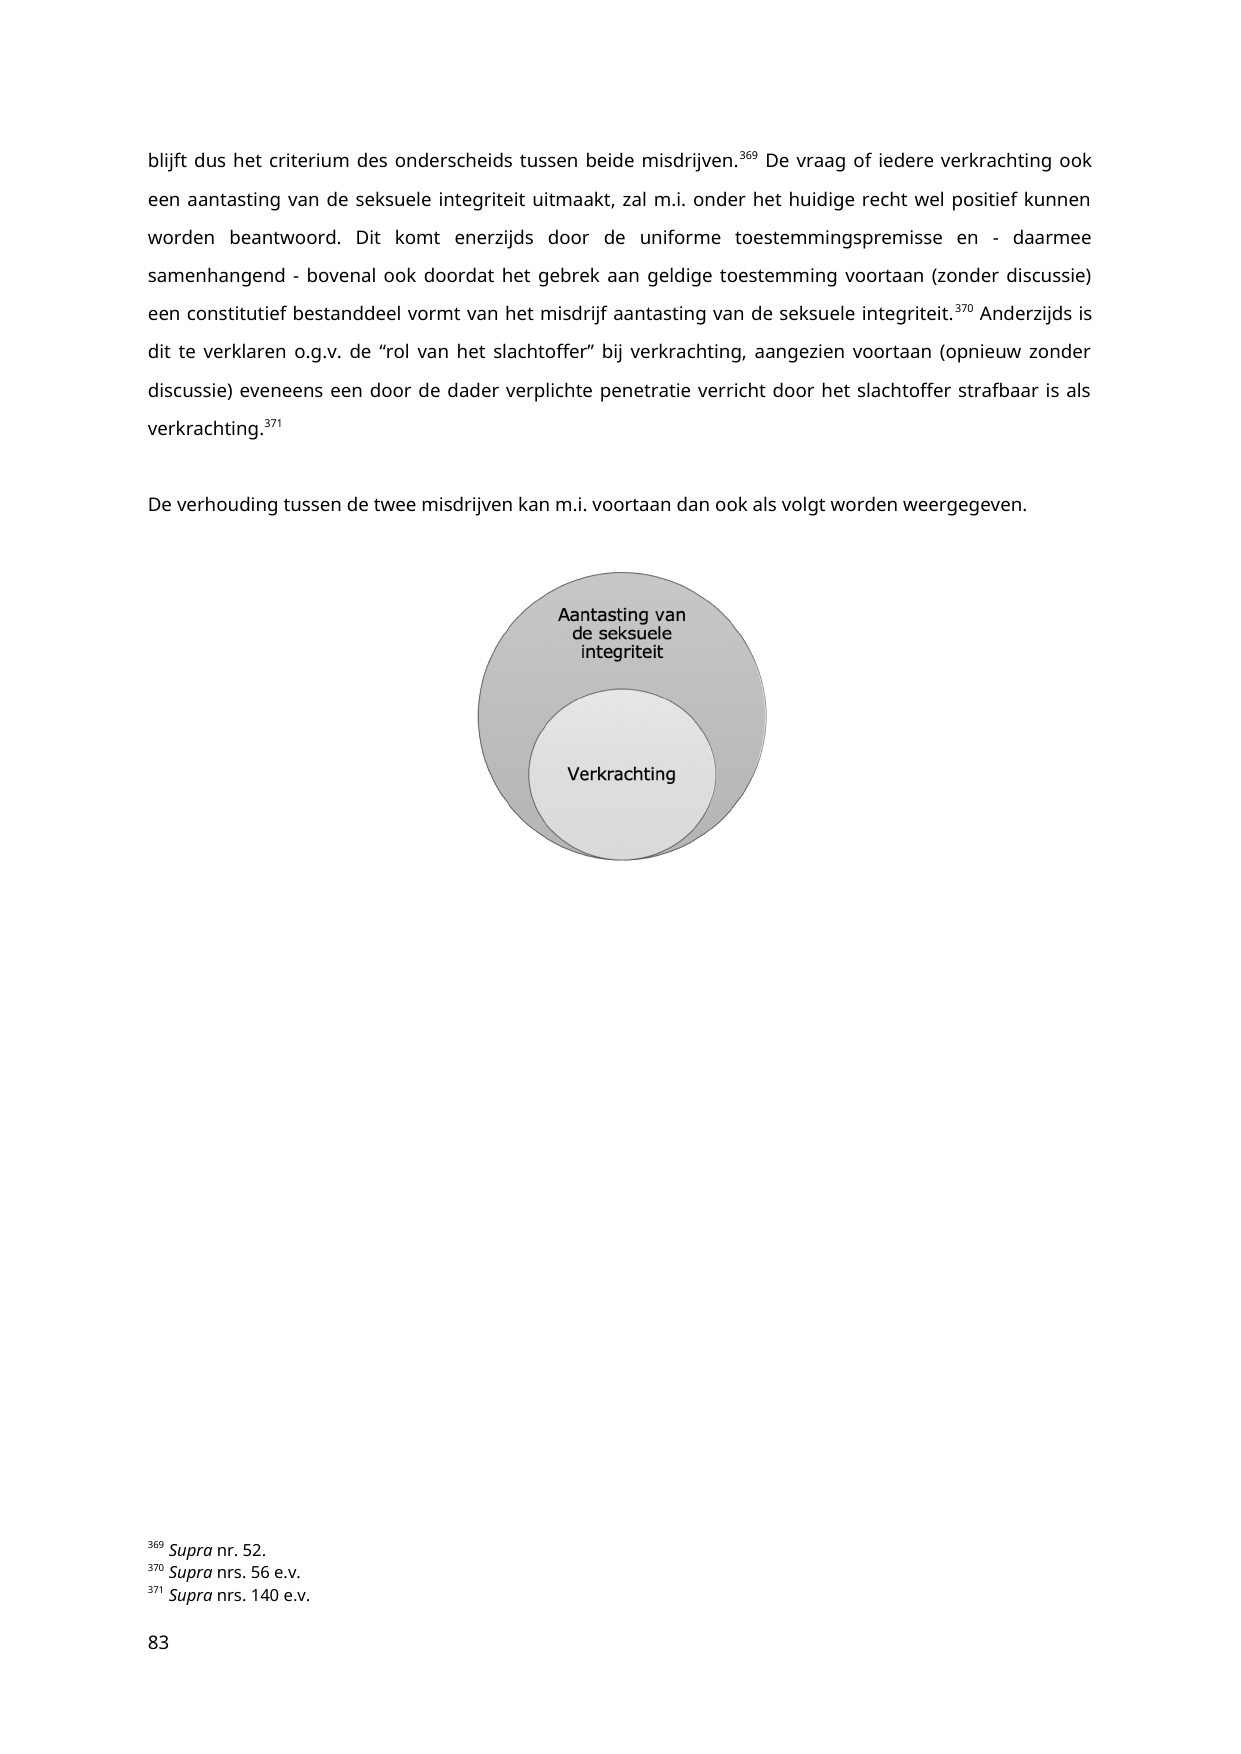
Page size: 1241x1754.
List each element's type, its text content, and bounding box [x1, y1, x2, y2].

list De verhouding tussen de twee misdrijven kan m.i. voortaan dan ook als volgt worden weergegeven. [148, 492, 1093, 517]
picture [471, 568, 769, 862]
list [74, 148, 1093, 441]
